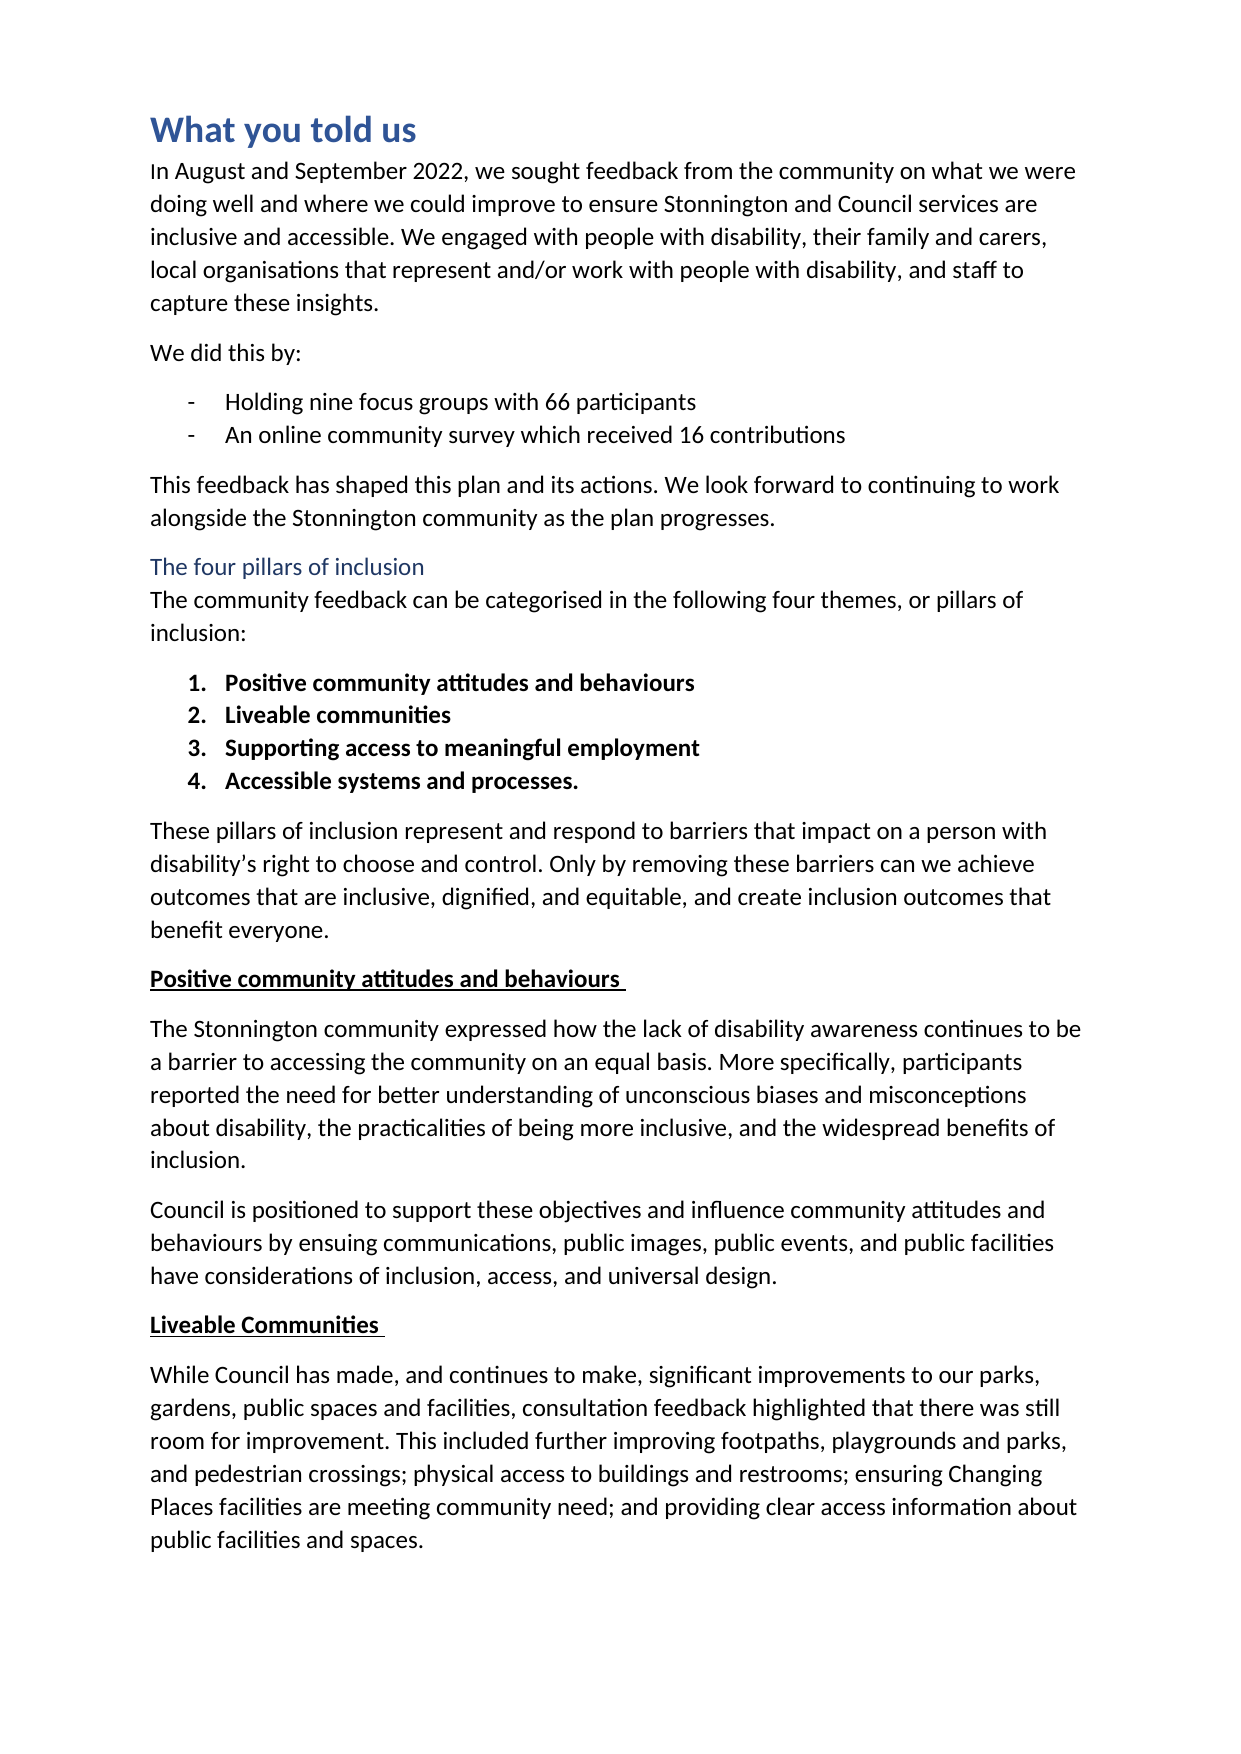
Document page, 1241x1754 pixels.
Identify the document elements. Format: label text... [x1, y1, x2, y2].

subtitle What you told us [150, 106, 1090, 152]
text Liveable Communities [150, 1309, 1090, 1340]
list Supporting access to meaningful employment [187, 732, 1090, 763]
list Positive community attitudes and behaviours [187, 667, 1090, 697]
subtitle The four pillars of inclusion [150, 551, 1090, 582]
text While Council has made, and continues to make, significant improvements to our parks, gardens, public spaces and facilities, consultation feedback highlighted that there was still room for improvement. This included further improving footpaths, playgrounds and parks, and pedestrian crossings; physical access to buildings and restrooms; ensuring Changing Places facilities are meeting community need; and providing clear access information about public facilities and spaces. [150, 1359, 1090, 1554]
text The community feedback can be categorised in the following four themes, or pillars of inclusion: [150, 584, 1090, 648]
text We did this by: [150, 337, 1090, 367]
list Accessible systems and processes. [187, 765, 1090, 796]
text The Stonnington community expressed how the lack of disability awareness continues to be a barrier to accessing the community on an equal basis. More specifically, participants reported the need for better understanding of unconscious biases and misconceptions about disability, the practicalities of being more inclusive, and the widespread benefits of inclusion. [150, 1013, 1090, 1175]
text Council is positioned to support these objectives and influence community attitudes and behaviours by ensuing communications, public images, public events, and public facilities have considerations of inclusion, access, and universal design. [150, 1194, 1090, 1291]
text Positive community attitudes and behaviours [150, 963, 1090, 994]
text This feedback has shaped this plan and its actions. We look forward to continuing to work alongside the Stonnington community as the plan progresses. [150, 469, 1090, 532]
text These pillars of inclusion represent and respond to barriers that impact on a person with disability’s right to choose and control. Only by removing these barriers can we achieve outcomes that are inclusive, dignified, and equitable, and create inclusion outcomes that benefit everyone. [150, 815, 1090, 944]
list Holding nine focus groups with 66 participants [187, 386, 1090, 417]
list Liveable communities [187, 699, 1090, 730]
text In August and September 2022, we sought feedback from the community on what we were doing well and where we could improve to ensure Stonnington and Council services are inclusive and accessible. We engaged with people with disability, their family and carers, local organisations that represent and/or work with people with disability, and staff to capture these insights. [150, 155, 1090, 318]
list An online community survey which received 16 contributions [187, 419, 1090, 450]
